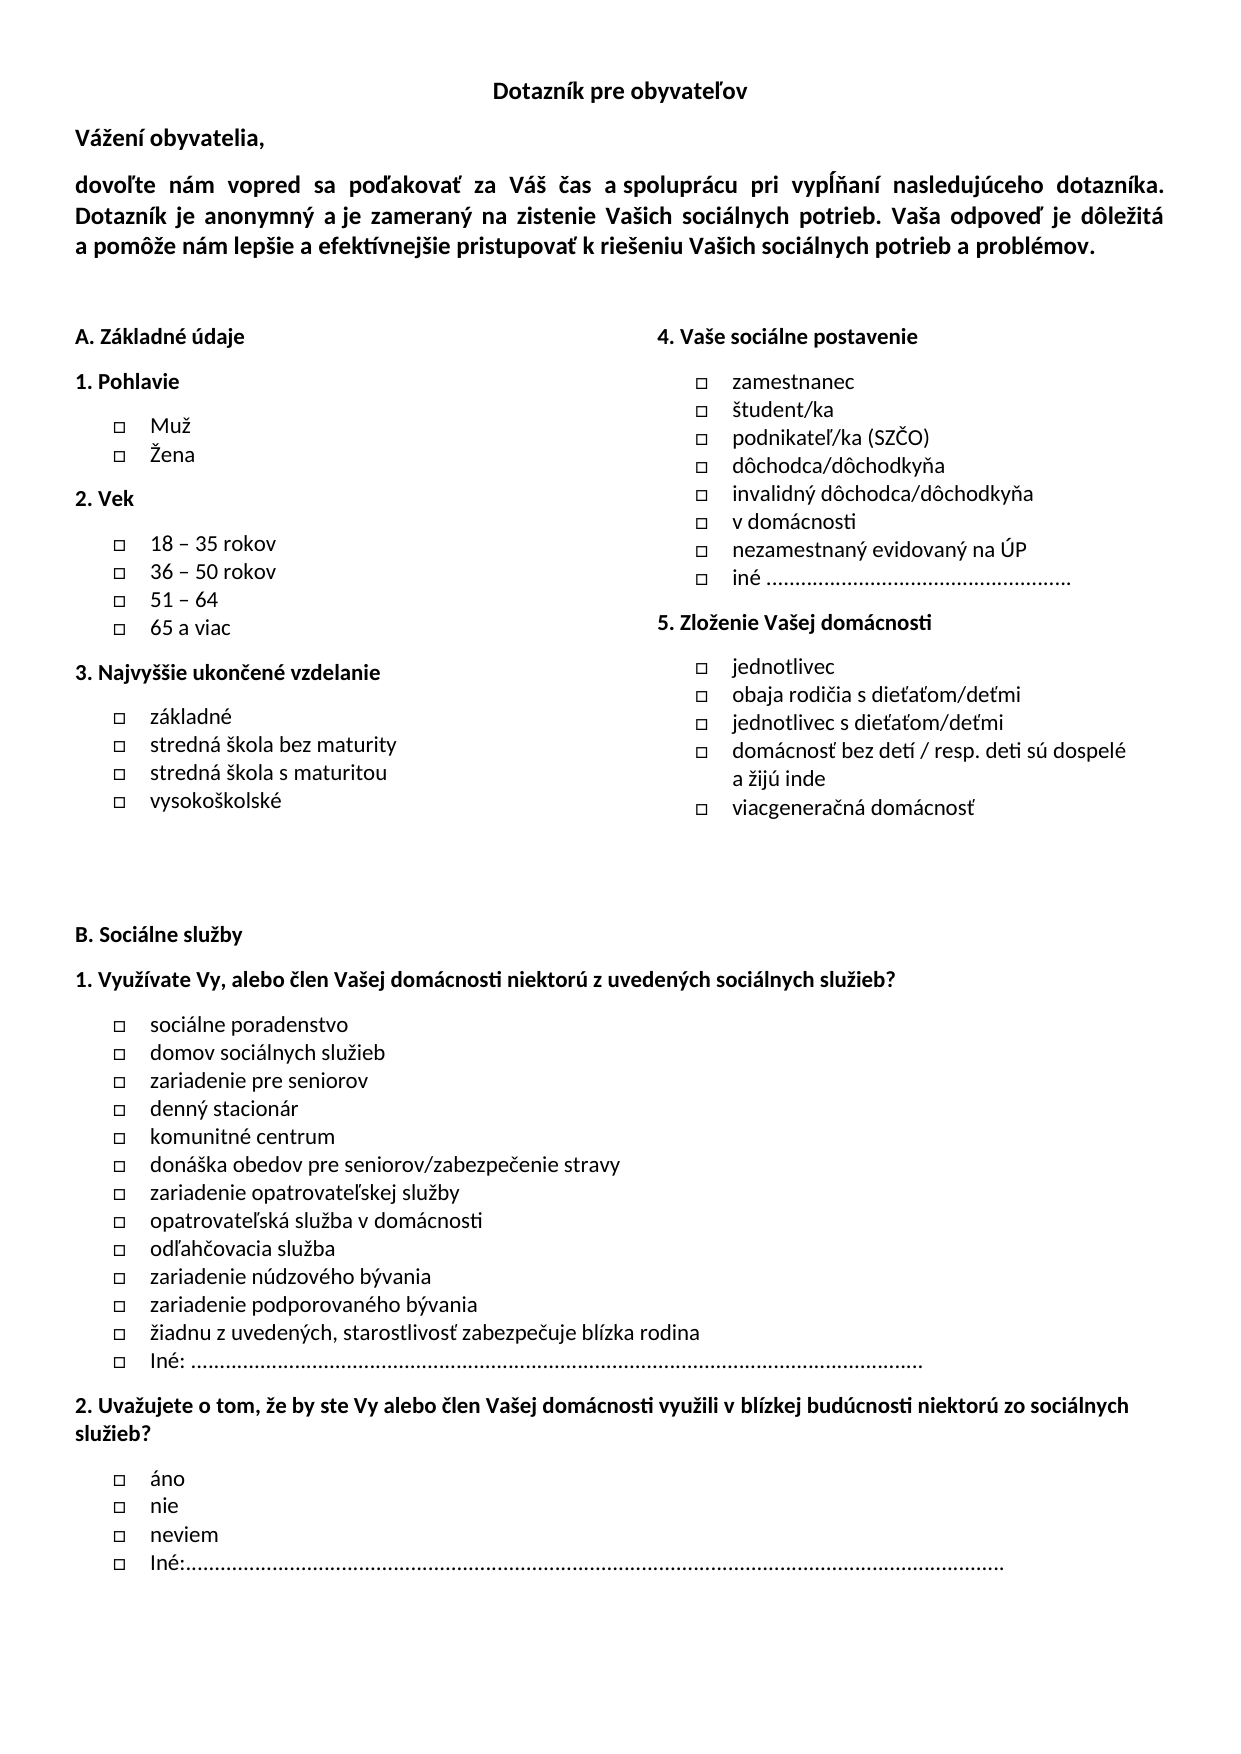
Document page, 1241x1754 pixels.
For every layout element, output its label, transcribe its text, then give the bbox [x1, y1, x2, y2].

list stredná škola bez maturity [112, 731, 583, 758]
text 1. Využívate Vy, alebo člen Vašej domácnosti niektorú z uvedených sociálnych služieb? [75, 965, 1165, 993]
list nezamestnaný evidovaný na ÚP [694, 535, 1165, 563]
text 2. Vek [75, 484, 583, 512]
text 1. Pohlavie [75, 367, 583, 395]
list domácnosť bez detí / resp. deti sú dospelé a žijú inde [694, 737, 1165, 793]
text dovoľte nám vopred sa poďakovať za Váš čas a spoluprácu pri vypĺňaní nasledujúceho dotazníka. Dotazník je anonymný a je zameraný na zistenie Vašich sociálnych potrieb. Vaša odpoveď je dôležitá a pomôže nám lepšie a efektívnejšie pristupovať k riešeniu Vašich sociálnych potrieb a problémov. [75, 169, 1165, 261]
text B. Sociálne služby [75, 921, 1165, 949]
list vysokoškolské [112, 787, 583, 814]
text Vážení obyvatelia, [75, 122, 1165, 153]
list komunitné centrum [112, 1122, 1165, 1150]
list iné ..................................................... [694, 563, 1165, 591]
list denný stacionár [112, 1094, 1165, 1122]
list opatrovateľská služba v domácnosti [112, 1206, 1165, 1234]
list 36 – 50 rokov [112, 557, 583, 585]
list Iné: ............................................................................................................................... [112, 1346, 1165, 1374]
list zariadenie podporovaného bývania [112, 1290, 1165, 1318]
list zariadenie pre seniorov [112, 1066, 1165, 1094]
list zariadenie opatrovateľskej služby [112, 1178, 1165, 1206]
list domov sociálnych služieb [112, 1038, 1165, 1066]
list nie [112, 1492, 1165, 1520]
list obaja rodičia s dieťaťom/deťmi [694, 681, 1165, 708]
list Muž [112, 412, 583, 440]
list odľahčovacia služba [112, 1234, 1165, 1262]
list žiadnu z uvedených, starostlivosť zabezpečuje blízka rodina [112, 1318, 1165, 1346]
list donáška obedov pre seniorov/zabezpečenie stravy [112, 1150, 1165, 1178]
list jednotlivec s dieťaťom/deťmi [694, 708, 1165, 737]
list Žena [112, 440, 583, 468]
list neviem [112, 1520, 1165, 1548]
list 51 – 64 [112, 585, 583, 613]
list základné [112, 702, 583, 731]
list 18 – 35 rokov [112, 529, 583, 557]
list 65 a viac [112, 613, 583, 641]
text 5. Zloženie Vašej domácnosti [657, 608, 1165, 636]
list viacgeneračná domácnosť [694, 793, 1165, 821]
list zariadenie núdzového bývania [112, 1262, 1165, 1290]
text 2. Uvažujete o tom, že by ste Vy alebo člen Vašej domácnosti využili v blízkej budúcnosti niektorú zo sociálnych služieb? [75, 1391, 1165, 1447]
text 4. Vaše sociálne postavenie [657, 322, 1165, 350]
text A. Základné údaje [75, 322, 583, 350]
list v domácnosti [694, 507, 1165, 535]
list dôchodca/dôchodkyňa [694, 451, 1165, 479]
list zamestnanec [694, 367, 1165, 395]
list podnikateľ/ka (SZČO) [694, 423, 1165, 451]
list áno [112, 1464, 1165, 1492]
list Iné:.............................................................................................................................................. [112, 1548, 1165, 1576]
text Dotazník pre obyvateľov [75, 75, 1165, 106]
list stredná škola s maturitou [112, 758, 583, 787]
list jednotlivec [694, 652, 1165, 681]
text 3. Najvyššie ukončené vzdelanie [75, 658, 583, 686]
list invalidný dôchodca/dôchodkyňa [694, 479, 1165, 507]
list sociálne poradenstvo [112, 1010, 1165, 1038]
list študent/ka [694, 395, 1165, 423]
